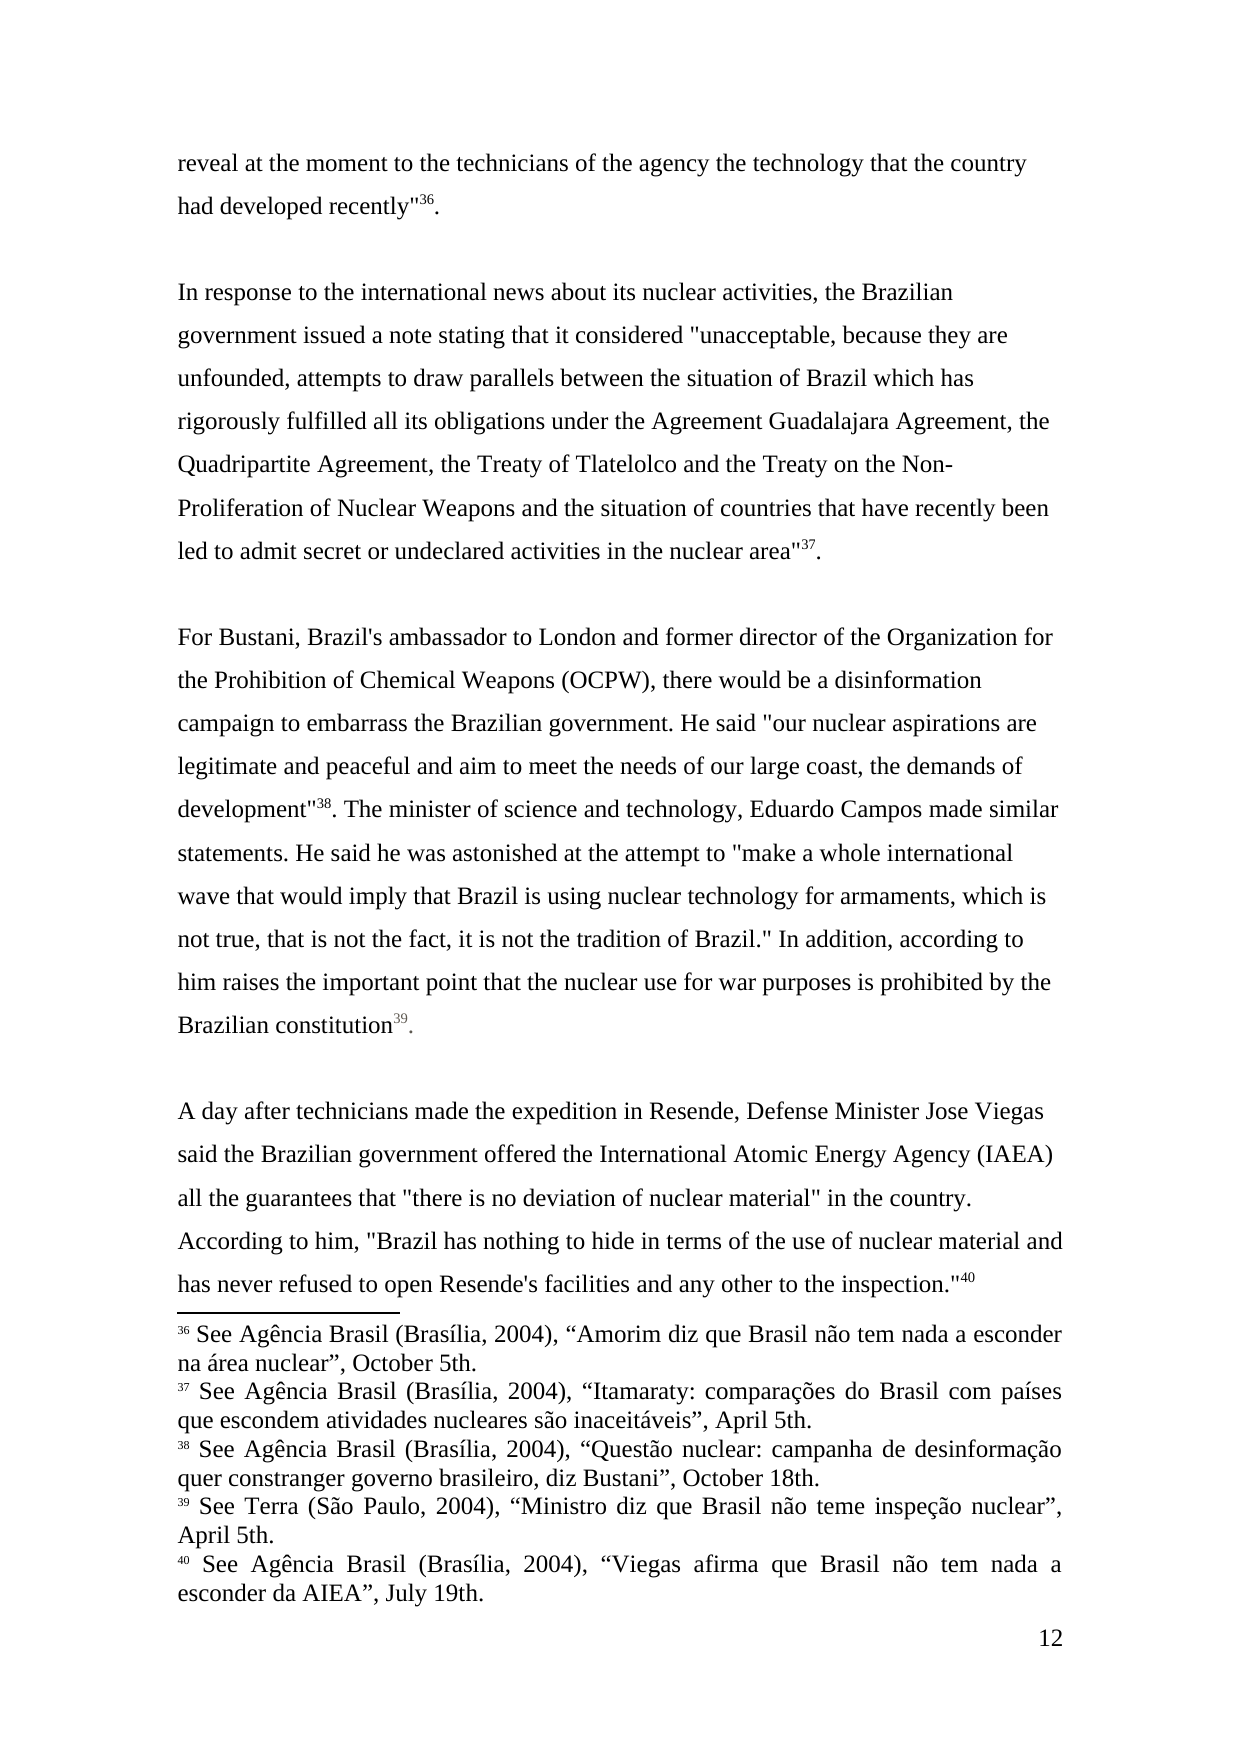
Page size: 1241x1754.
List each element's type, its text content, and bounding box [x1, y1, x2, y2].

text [177, 148, 1063, 219]
text For Bustani, Brazil's ambassador to London and former director of the Organization for the Prohibition of Chemical Weapons (OCPW), there would be a disinformation campaign to embarrass the Brazilian government. He said "our nuclear aspirations are legitimate and peaceful and aim to meet the needs of our large coast, the demands of development". The minister of science and technology, Eduardo Campos made similar statements. He said he was astonished at the attempt to "make a whole international wave that would imply that Brazil is using nuclear technology for armaments, which is not true, that is not the fact, it is not the tradition of Brazil." In addition, according to him raises the important point that the nuclear use for war purposes is prohibited by the Brazilian constitution. [177, 622, 1063, 1039]
text A day after technicians made the expedition in Resende, Defense Minister Jose Viegas said the Brazilian government offered the International Atomic Energy Agency (IAEA) all the guarantees that "there is no deviation of nuclear material" in the country. According to him, "Brazil has nothing to hide in terms of the use of nuclear material and has never refused to open Resende's facilities and any other to the inspection." [177, 1096, 1063, 1298]
text In response to the international news about its nuclear activities, the Brazilian government issued a note stating that it considered "unacceptable, because they are unfounded, attempts to draw parallels between the situation of Brazil which has rigorously fulfilled all its obligations under the Agreement Guadalajara Agreement, the Quadripartite Agreement, the Treaty of Tlatelolco and the Treaty on the Non-Proliferation of Nuclear Weapons and the situation of countries that have recently been led to admit secret or undeclared activities in the nuclear area". [177, 277, 1063, 564]
